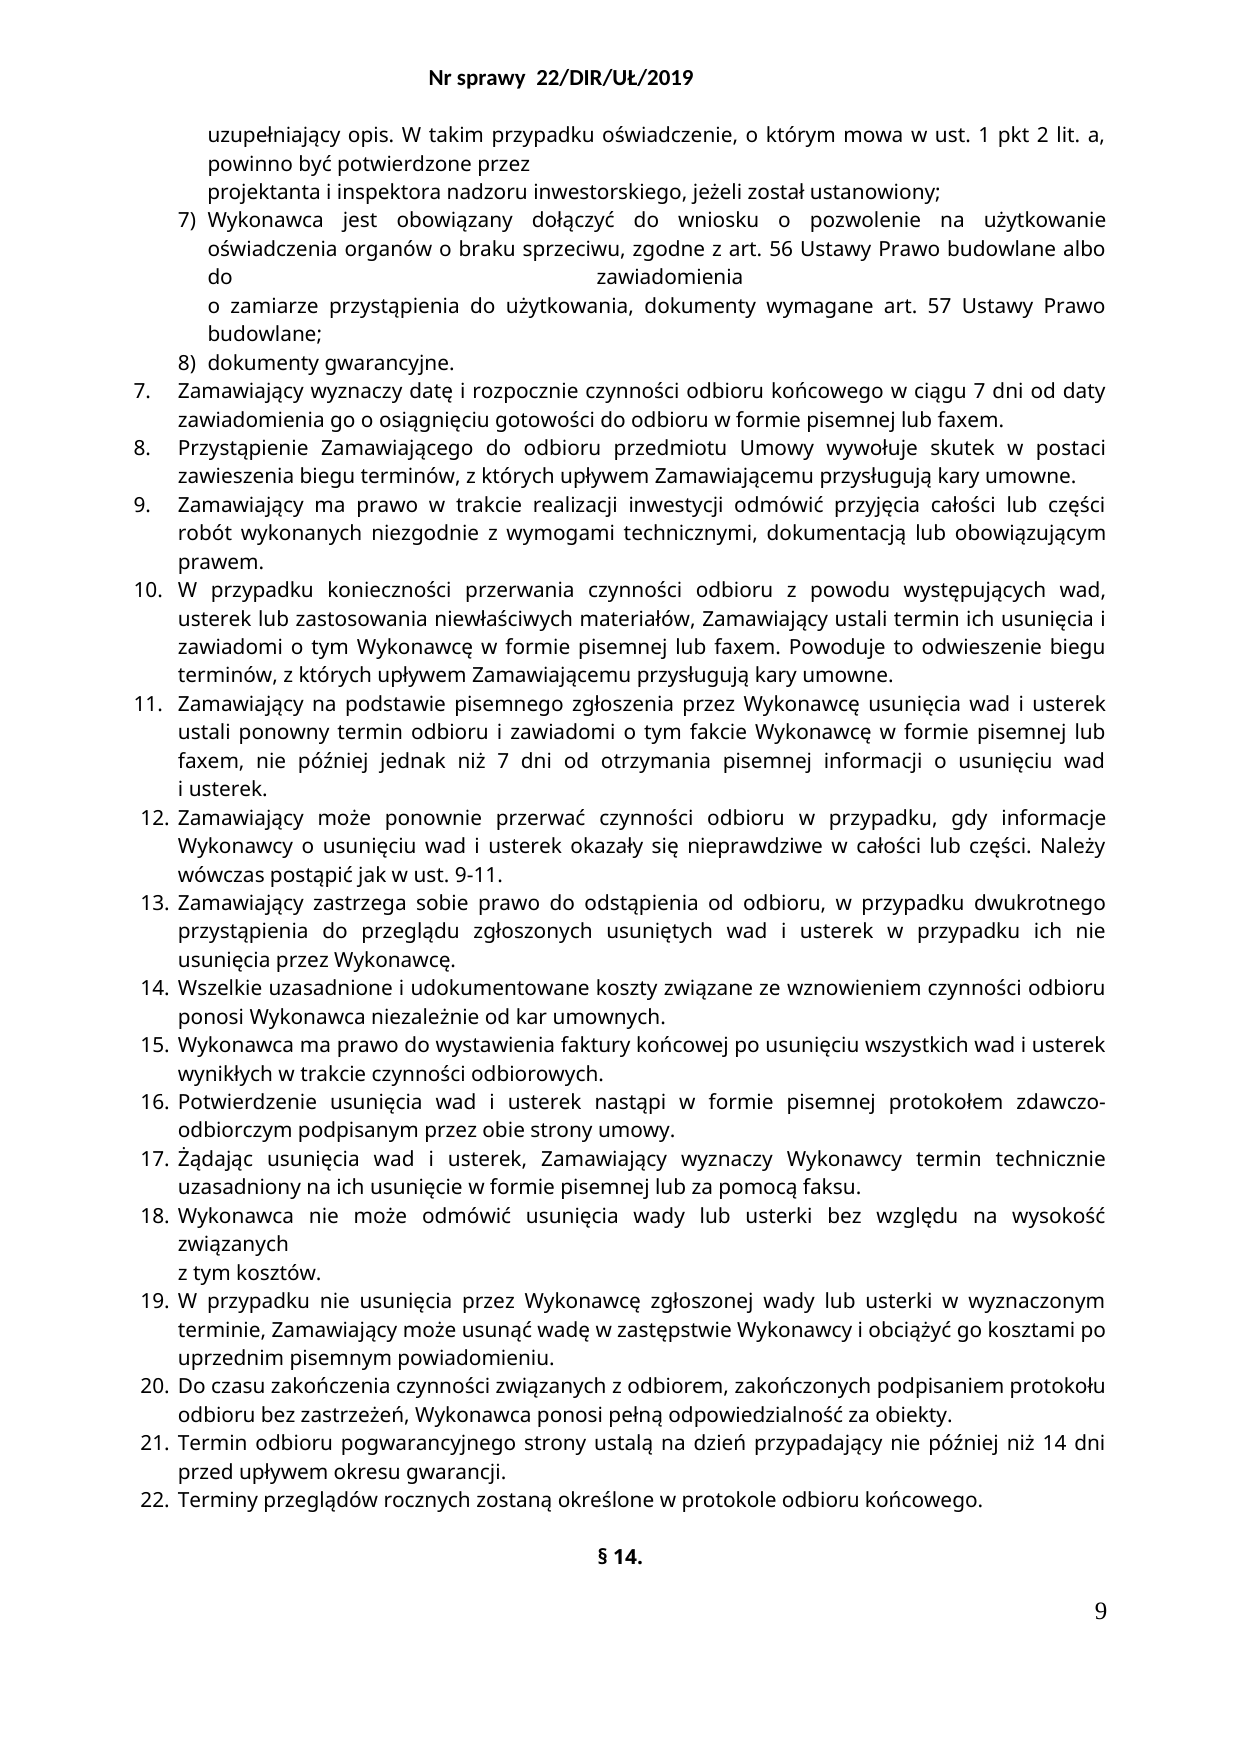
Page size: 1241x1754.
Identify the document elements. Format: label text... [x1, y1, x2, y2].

list Terminy przeglądów rocznych zostaną określone w protokole odbioru końcowego. [140, 1485, 1107, 1514]
list Do czasu zakończenia czynności związanych z odbiorem, zakończonych podpisaniem protokołu odbioru bez zastrzeżeń, Wykonawca ponosi pełną odpowiedzialność za obiekty. [140, 1372, 1107, 1428]
list Zamawiający zastrzega sobie prawo do odstąpienia od odbioru, w przypadku dwukrotnego przystąpienia do przeglądu zgłoszonych usuniętych wad i usterek w przypadku ich nie usunięcia przez Wykonawcę. [140, 888, 1107, 973]
list Żądając usunięcia wad i usterek, Zamawiający wyznaczy Wykonawcy termin technicznie uzasadniony na ich usunięcie w formie pisemnej lub za pomocą faksu. [140, 1144, 1107, 1201]
list Wykonawca jest obowiązany dołączyć do wniosku o pozwolenie na użytkowanie oświadczenia organów o braku sprzeciwu, zgodne z art. 56 Ustawy Prawo budowlane albo do zawiadomienia o zamiarze przystąpienia do użytkowania, dokumenty wymagane art. 57 Ustawy Prawo budowlane; [178, 206, 1107, 348]
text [178, 120, 1107, 177]
list Wykonawca nie może odmówić usunięcia wady lub usterki bez względu na wysokość związanych z tym kosztów. [140, 1201, 1107, 1286]
text § 14. [133, 1542, 1107, 1571]
list Zamawiający wyznaczy datę i rozpocznie czynności odbioru końcowego w ciągu 7 dni od daty zawiadomienia go o osiągnięciu gotowości do odbioru w formie pisemnej lub faxem. [133, 376, 1107, 433]
list Potwierdzenie usunięcia wad i usterek nastąpi w formie pisemnej protokołem zdawczo-odbiorczym podpisanym przez obie strony umowy. [140, 1087, 1107, 1144]
list Wykonawca ma prawo do wystawienia faktury końcowej po usunięciu wszystkich wad i usterek wynikłych w trakcie czynności odbiorowych. [140, 1030, 1107, 1087]
list Zamawiający ma prawo w trakcie realizacji inwestycji odmówić przyjęcia całości lub części robót wykonanych niezgodnie z wymogami technicznymi, dokumentacją lub obowiązującym prawem. [133, 490, 1107, 575]
list dokumenty gwarancyjne. [178, 348, 1107, 376]
text projektanta i inspektora nadzoru inwestorskiego, jeżeli został ustanowiony; [207, 177, 1107, 206]
list Wszelkie uzasadnione i udokumentowane koszty związane ze wznowieniem czynności odbioru ponosi Wykonawca niezależnie od kar umownych. [140, 973, 1107, 1030]
list Zamawiający może ponownie przerwać czynności odbioru w przypadku, gdy informacje Wykonawcy o usunięciu wad i usterek okazały się nieprawdziwe w całości lub części. Należy wówczas postąpić jak w ust. 9-11. [140, 803, 1107, 888]
list Zamawiający na podstawie pisemnego zgłoszenia przez Wykonawcę usunięcia wad i usterek ustali ponowny termin odbioru i zawiadomi o tym fakcie Wykonawcę w formie pisemnej lub faxem, nie później jednak niż 7 dni od otrzymania pisemnej informacji o usunięciu wad i usterek. [133, 689, 1107, 803]
list Przystąpienie Zamawiającego do odbioru przedmiotu Umowy wywołuje skutek w postaci zawieszenia biegu terminów, z których upływem Zamawiającemu przysługują kary umowne. [133, 433, 1107, 490]
list W przypadku konieczności przerwania czynności odbioru z powodu występujących wad, usterek lub zastosowania niewłaściwych materiałów, Zamawiający ustali termin ich usunięcia i zawiadomi o tym Wykonawcę w formie pisemnej lub faxem. Powoduje to odwieszenie biegu terminów, z których upływem Zamawiającemu przysługują kary umowne. [133, 575, 1107, 689]
list Termin odbioru pogwarancyjnego strony ustalą na dzień przypadający nie później niż 14 dni przed upływem okresu gwarancji. [140, 1428, 1107, 1485]
list W przypadku nie usunięcia przez Wykonawcę zgłoszonej wady lub usterki w wyznaczonym terminie, Zamawiający może usunąć wadę w zastępstwie Wykonawcy i obciążyć go kosztami po uprzednim pisemnym powiadomieniu. [140, 1286, 1107, 1372]
